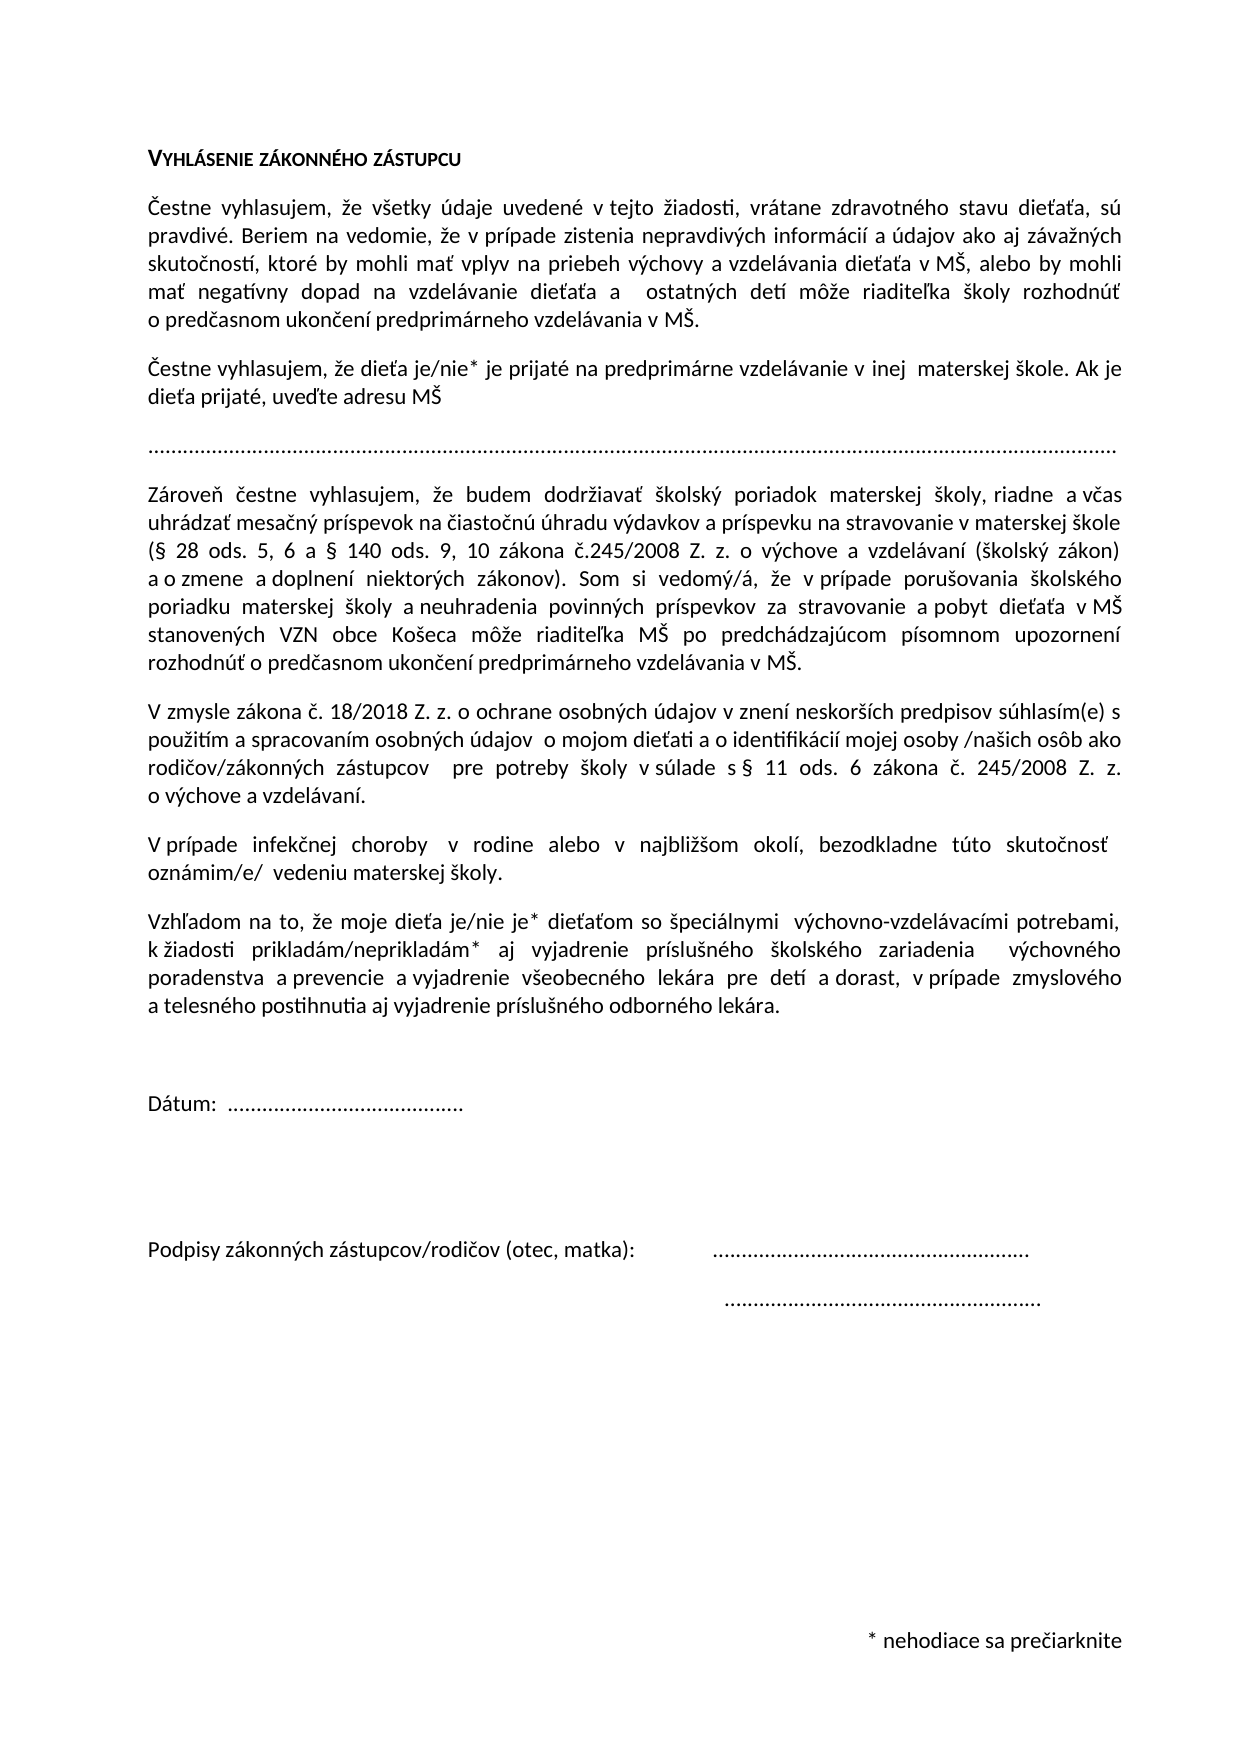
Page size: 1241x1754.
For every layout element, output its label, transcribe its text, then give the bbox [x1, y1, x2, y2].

text V zmysle zákona č. 18/2018 Z. z. o ochrane osobných údajov v znení neskorších predpisov súhlasím(e) s použitím a spracovaním osobných údajov o mojom dieťati a o identifikácií mojej osoby /našich osôb ako rodičov/zákonných zástupcov pre potreby školy v súlade s § 11 ods. 6 zákona č. 245/2008 Z. z. o výchove a vzdelávaní. [148, 697, 1122, 809]
text V prípade infekčnej choroby v rodine alebo v najbližšom okolí, bezodkladne túto skutočnosť oznámim/e/ vedeniu materskej školy. [148, 830, 1109, 886]
text Podpisy zákonných zástupcov/rodičov (otec, matka): ....................................................... [148, 1235, 1122, 1263]
text Vyhlásenie zákonného zástupcu [148, 142, 1122, 173]
text Dátum: ......................................... [148, 1089, 1122, 1117]
text Zároveň čestne vyhlasujem, že budem dodržiavať školský poriadok materskej školy, riadne a včas uhrádzať mesačný príspevok na čiastočnú úhradu výdavkov a príspevku na stravovanie v materskej škole (§ 28 ods. 5, § 140 ods. 9, 10 zákona č.245/2008 Z. z. o výchove a vzdelávaní (školský zákon) a o zmene a doplnení niektorých zákonov). Som si vedomý/á, že v prípade porušovania školského poriadku materskej školy a neuhradenia povinných príspevkov za stravovanie a pobyt dieťaťa v MŠ stanovených VZN obce Košeca môže riaditeľka MŠ po predchádzajúcom písomnom upozornení rozhodnúť o predčasnom ukončení predprimárneho vzdelávania v MŠ. [148, 480, 1122, 676]
text ....................................................... [148, 1284, 1122, 1312]
text Vzhľadom na to, že moje dieťa je/nie je* dieťaťom so špeciálnymi výchovno-vzdelávacími potrebami, k žiadosti prikladám/neprikladám* aj vyjadrenie príslušného školského zariadenia výchovného poradenstva a prevencie a vyjadrenie všeobecného lekára pre detí a dorast, v prípade zmyslového a telesného postihnutia aj vyjadrenie príslušného odborného lekára. [148, 907, 1122, 1019]
text Čestne vyhlasujem, že všetky údaje uvedené v tejto žiadosti, vrátane zdravotného stavu dieťaťa, sú pravdivé. Beriem na vedomie, že v prípade zistenia nepravdivých informácií a údajov ako aj závažných skutočností, ktoré by mohli mať vplyv na priebeh výchovy a vzdelávania dieťaťa v MŠ, alebo by mohli mať negatívny dopad na vzdelávanie dieťaťa a ostatných detí môže riaditeľka školy rozhodnúť o predčasnom ukončení predprimárneho vzdelávania v MŠ. [148, 193, 1122, 333]
text Čestne vyhlasujem, že dieťa je/nie* je prijaté na predprimárne vzdelávanie v inej materskej škole. Ak je dieťa prijaté, uveďte adresu MŠ [148, 354, 1122, 410]
text * nehodiace sa prečiarknite [148, 1626, 1122, 1654]
